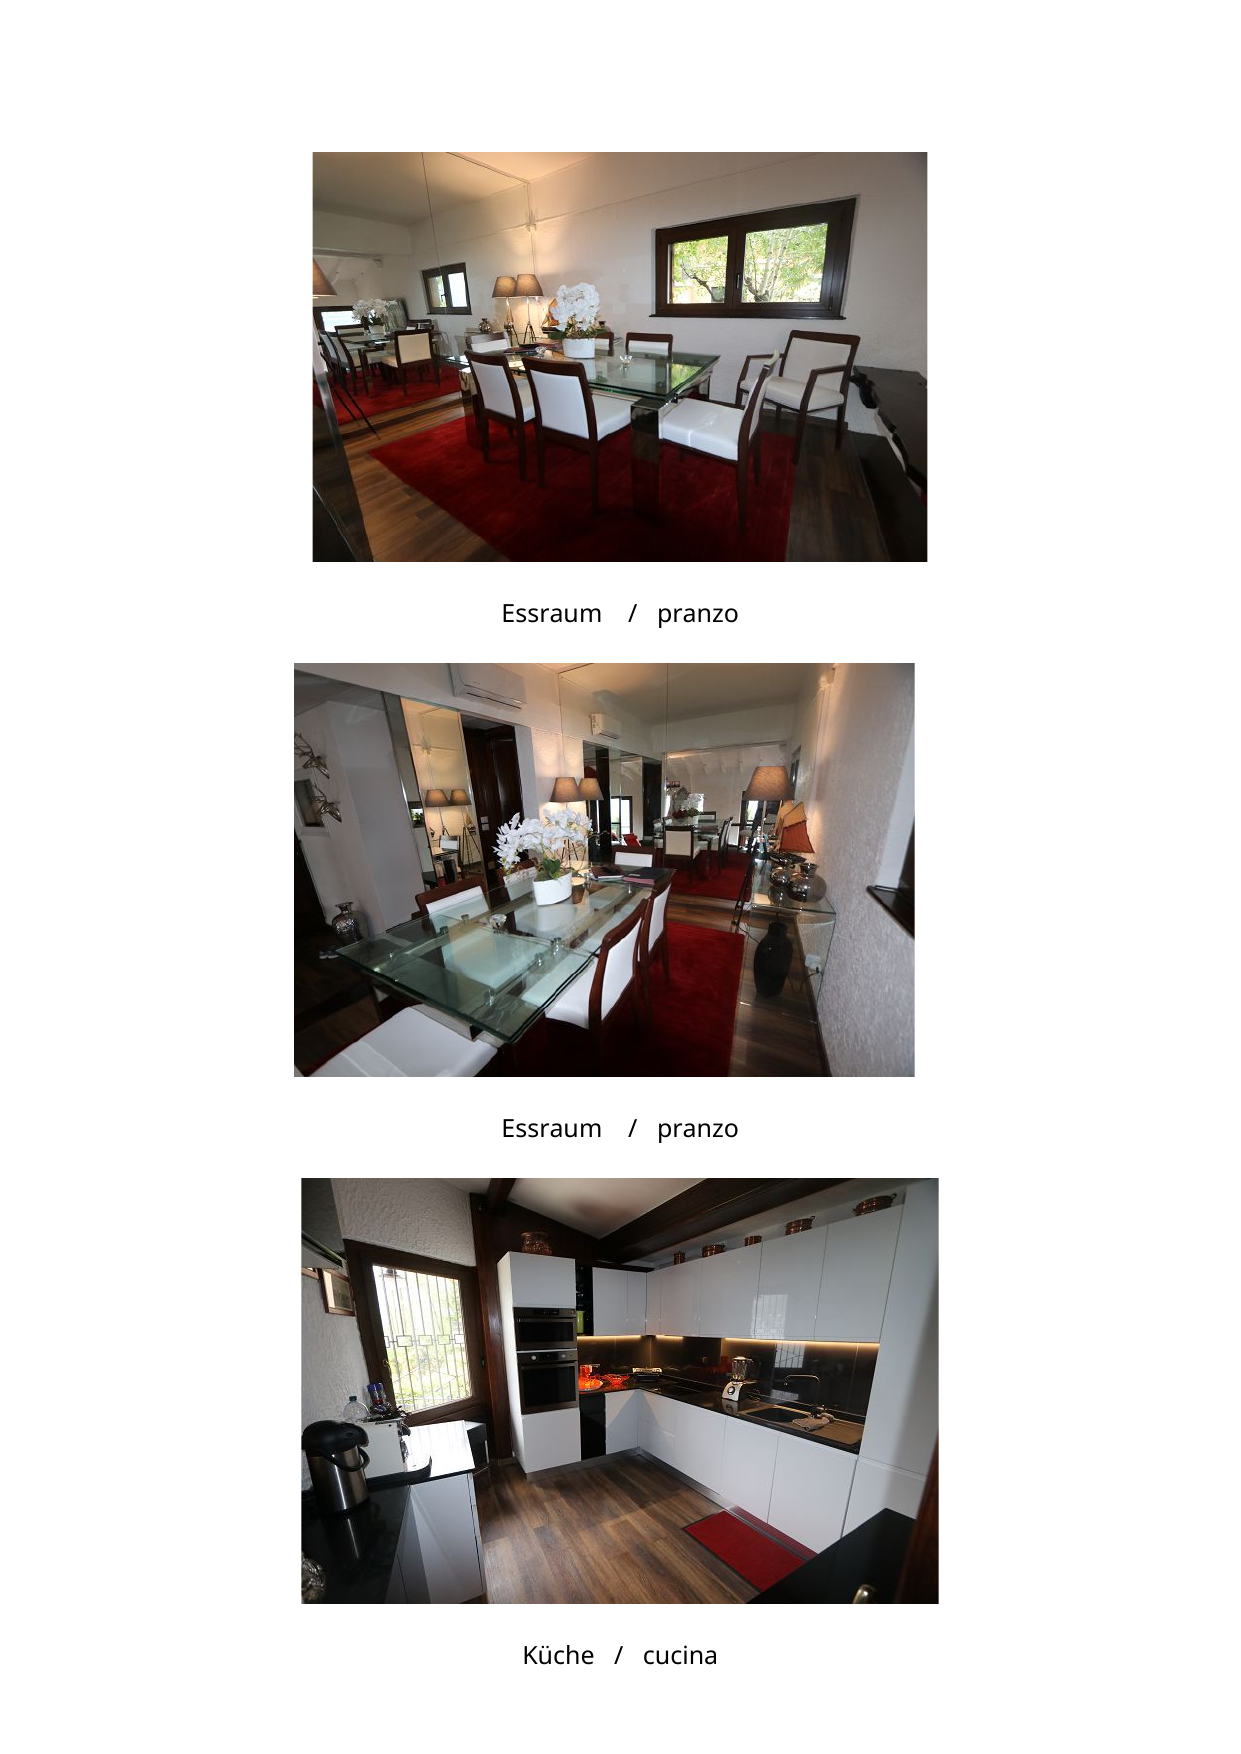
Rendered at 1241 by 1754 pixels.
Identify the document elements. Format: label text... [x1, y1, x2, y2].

text Essraum / pranzo [118, 596, 1122, 629]
picture [312, 152, 928, 562]
text Küche / cucina [118, 1637, 1122, 1671]
text Essraum / pranzo [118, 1111, 1122, 1145]
picture [294, 663, 915, 1077]
picture [301, 1178, 939, 1604]
